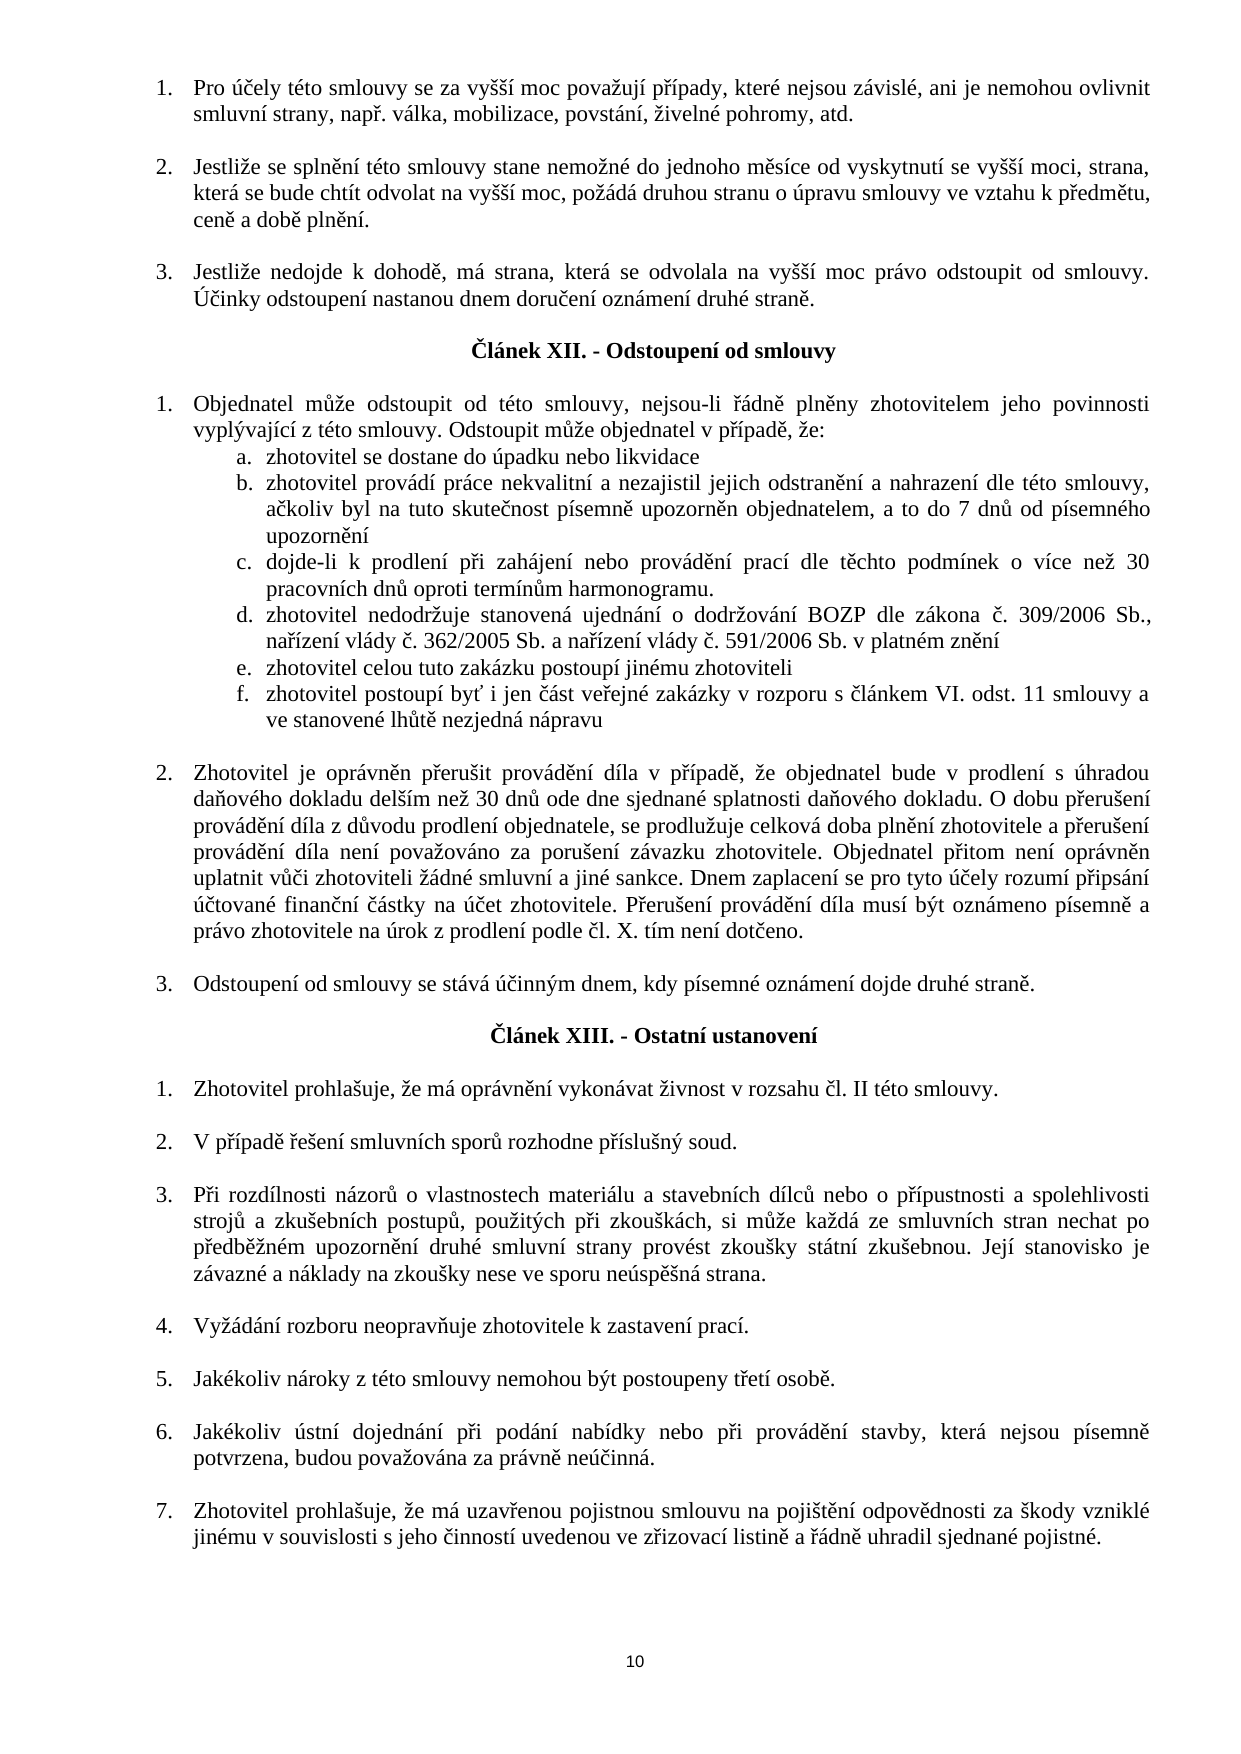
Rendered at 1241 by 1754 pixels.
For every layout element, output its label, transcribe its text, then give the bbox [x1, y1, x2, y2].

list Objednatel může odstoupit od této smlouvy, nejsou-li řádně plněny zhotovitelem jeho povinnosti vyplývající z této smlouvy. Odstoupit může objednatel v případě, že: [156, 390, 1152, 443]
list Jakékoliv nároky z této smlouvy nemohou být postoupeny třetí osobě. [156, 1365, 1152, 1392]
list Jestliže se splnění této smlouvy stane nemožné do jednoho měsíce od vyskytnutí se vyšší moci, strana, která se bude chtít odvolat na vyšší moc, požádá druhou stranu o úpravu smlouvy ve vztahu k předmětu, ceně a době plnění. [156, 153, 1152, 232]
list Zhotovitel je oprávněn přerušit provádění díla v případě, že objednatel bude v prodlení s úhradou daňového dokladu delším než 30 dnů ode dne sjednané splatnosti daňového dokladu. O dobu přerušení provádění díla z důvodu prodlení objednatele, se prodlužuje celková doba plnění zhotovitele a přerušení provádění díla není považováno za porušení závazku zhotovitele. Objednatel přitom není oprávněn uplatnit vůči zhotoviteli žádné smluvní a jiné sankce. Dnem zaplacení se pro tyto účely rozumí připsání účtované finanční částky na účet zhotovitele. Přerušení provádění díla musí být oznámeno písemně a právo zhotovitele na úrok z prodlení podle čl. X. tím není dotčeno. [156, 759, 1152, 943]
list Zhotovitel prohlašuje, že má uzavřenou pojistnou smlouvu na pojištění odpovědnosti za škody vzniklé jinému v souvislosti s jeho činností uvedenou ve zřizovací listině a řádně uhradil sjednané pojistné. [156, 1497, 1152, 1550]
list zhotovitel postoupí byť i jen část veřejné zakázky v rozporu s článkem VI. odst. 11 smlouvy a ve stanovené lhůtě nezjedná nápravu [236, 680, 1152, 733]
list dojde-li k prodlení při zahájení nebo provádění prací dle těchto podmínek o více než 30 pracovních dnů oproti termínům harmonogramu. [236, 548, 1152, 601]
text Článek XIII. - Ostatní ustanovení [156, 1023, 1152, 1049]
list zhotovitel provádí práce nekvalitní a nezajistil jejich odstranění a nahrazení dle této smlouvy, ačkoliv byl na tuto skutečnost písemně upozorněn objednatelem, a to do 7 dnů od písemného upozornění [236, 469, 1152, 548]
list V případě řešení smluvních sporů rozhodne příslušný soud. [156, 1128, 1152, 1154]
list Jestliže nedojde k dohodě, má strana, která se odvolala na vyšší moc právo odstoupit od smlouvy. Účinky odstoupení nastanou dnem doručení oznámení druhé straně. [156, 258, 1152, 311]
list zhotovitel celou tuto zakázku postoupí jinému zhotoviteli [236, 654, 1152, 680]
list Jakékoliv ústní dojednání při podání nabídky nebo při provádění stavby, která nejsou písemně potvrzena, budou považována za právně neúčinná. [156, 1418, 1152, 1471]
list Při rozdílnosti názorů o vlastnostech materiálu a stavebních dílců nebo o přípustnosti a spolehlivosti strojů a zkušebních postupů, použitých při zkouškách, si může každá ze smluvních stran nechat po předběžném upozornění druhé smluvní strany provést zkoušky státní zkušebnou. Její stanovisko je závazné a náklady na zkoušky nese ve sporu neúspěšná strana. [156, 1181, 1152, 1286]
list Pro účely této smlouvy se za vyšší moc považují případy, které nejsou závislé, ani je nemohou ovlivnit smluvní strany, např. válka, mobilizace, povstání, živelné pohromy, atd. [156, 74, 1152, 127]
list zhotovitel nedodržuje stanovená ujednání o dodržování BOZP dle zákona č. 309/2006 Sb., nařízení vlády č. 362/2005 Sb. a nařízení vlády č. 591/2006 Sb. v platném znění [236, 601, 1152, 654]
text Článek XII. - Odstoupení od smlouvy [156, 337, 1152, 364]
list Vyžádání rozboru neopravňuje zhotovitele k zastavení prací. [156, 1312, 1152, 1339]
list zhotovitel se dostane do úpadku nebo likvidace [236, 443, 1152, 469]
list Zhotovitel prohlašuje, že má oprávnění vykonávat živnost v rozsahu čl. II této smlouvy. [156, 1075, 1152, 1102]
list Odstoupení od smlouvy se stává účinným dnem, kdy písemné oznámení dojde druhé straně. [156, 970, 1152, 996]
